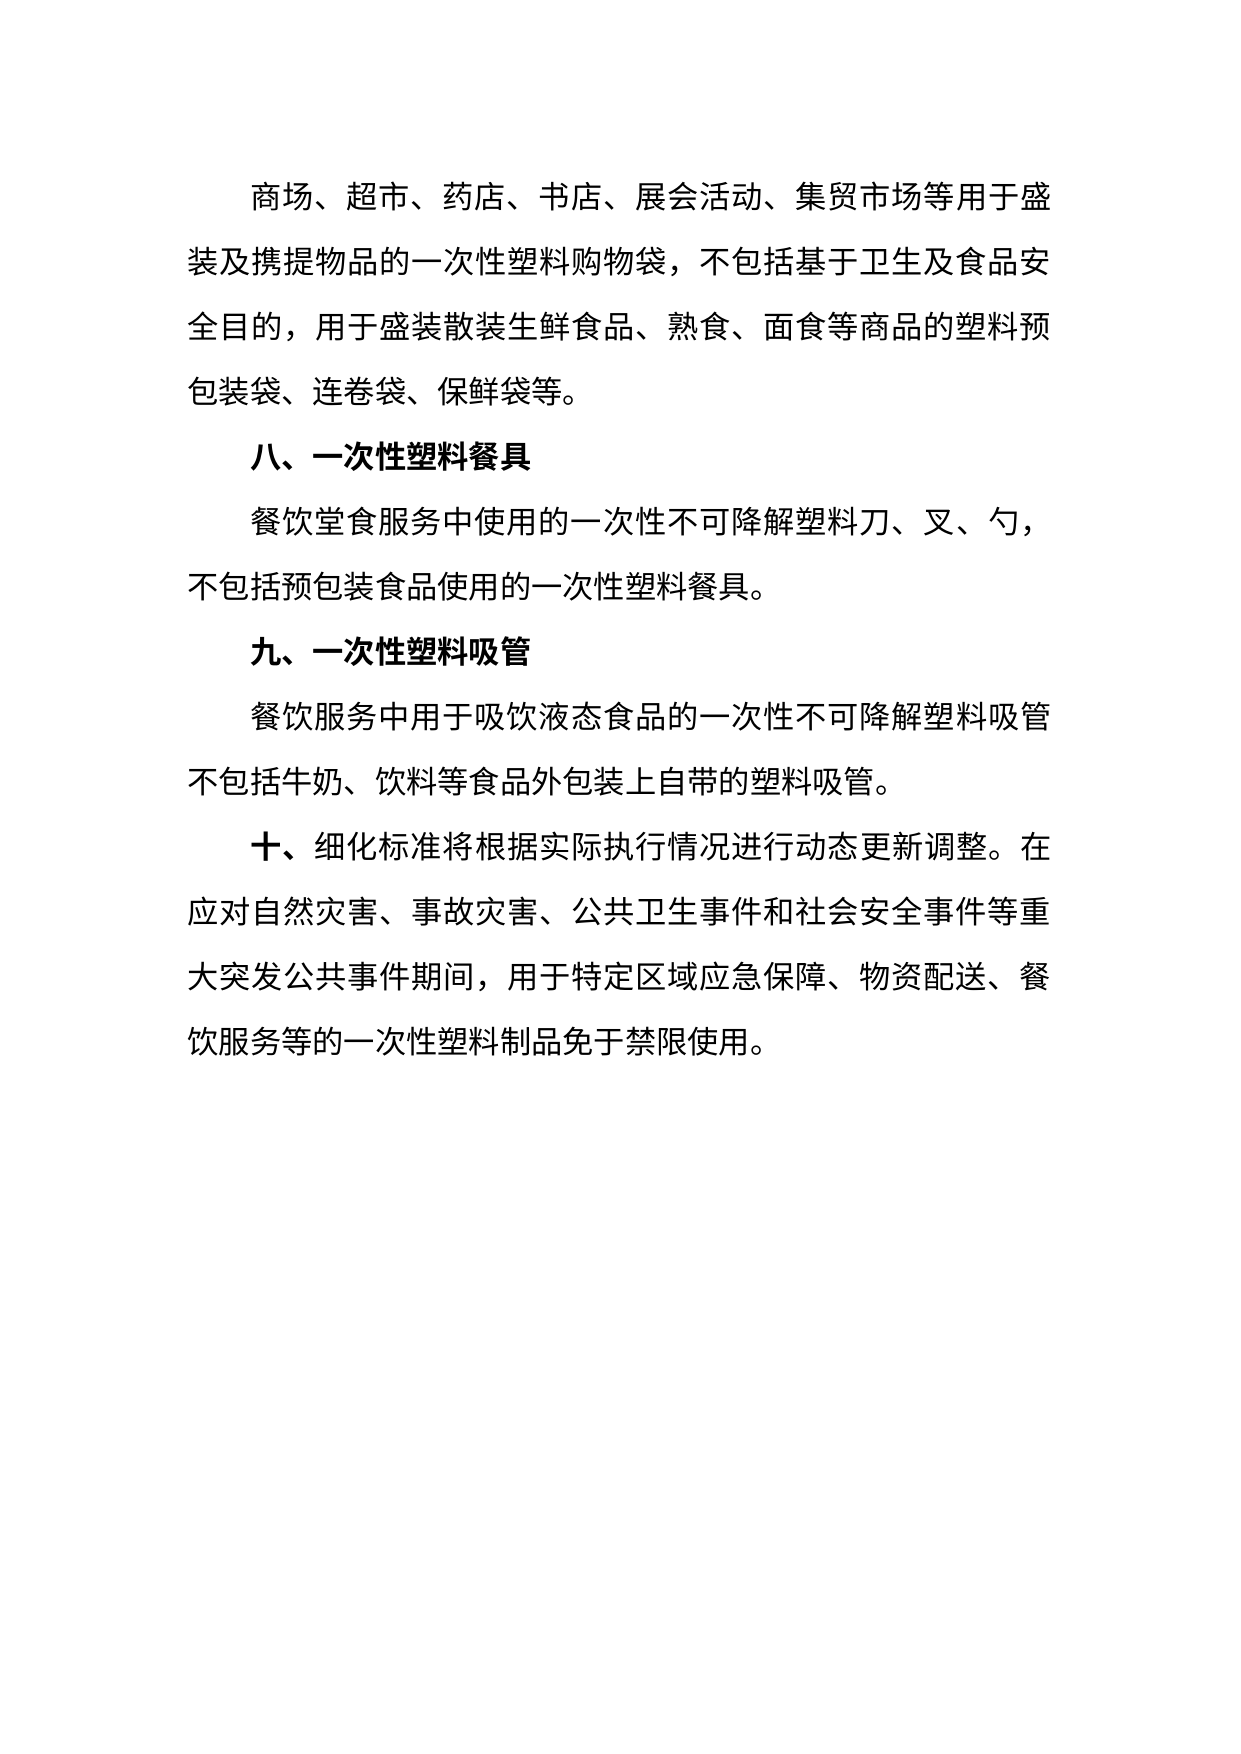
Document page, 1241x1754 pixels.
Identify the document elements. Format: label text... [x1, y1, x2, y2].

text 八、一次性塑料餐具 [187, 422, 1053, 487]
text 十、细化标准将根据实际执行情况进行动态更新调整。在应对自然灾害、事故灾害、公共卫生事件和社会安全事件等重大突发公共事件期间，用于特定区域应急保障、物资配送、餐饮服务等的一次性塑料制品免于禁限使用。 [187, 812, 1053, 1072]
text 九、一次性塑料吸管 [187, 617, 1053, 682]
text 餐饮堂食服务中使用的一次性不可降解塑料刀、叉、勺，不包括预包装食品使用的一次性塑料餐具。 [187, 487, 1053, 617]
text 商场、超市、药店、书店、展会活动、集贸市场等用于盛装及携提物品的一次性塑料购物袋，不包括基于卫生及食品安全目的，用于盛装散装生鲜食品、熟食、面食等商品的塑料预包装袋、连卷袋、保鲜袋等。 [187, 162, 1053, 422]
text 餐饮服务中用于吸饮液态食品的一次性不可降解塑料吸管，不包括牛奶、饮料等食品外包装上自带的塑料吸管。 [187, 682, 1053, 812]
